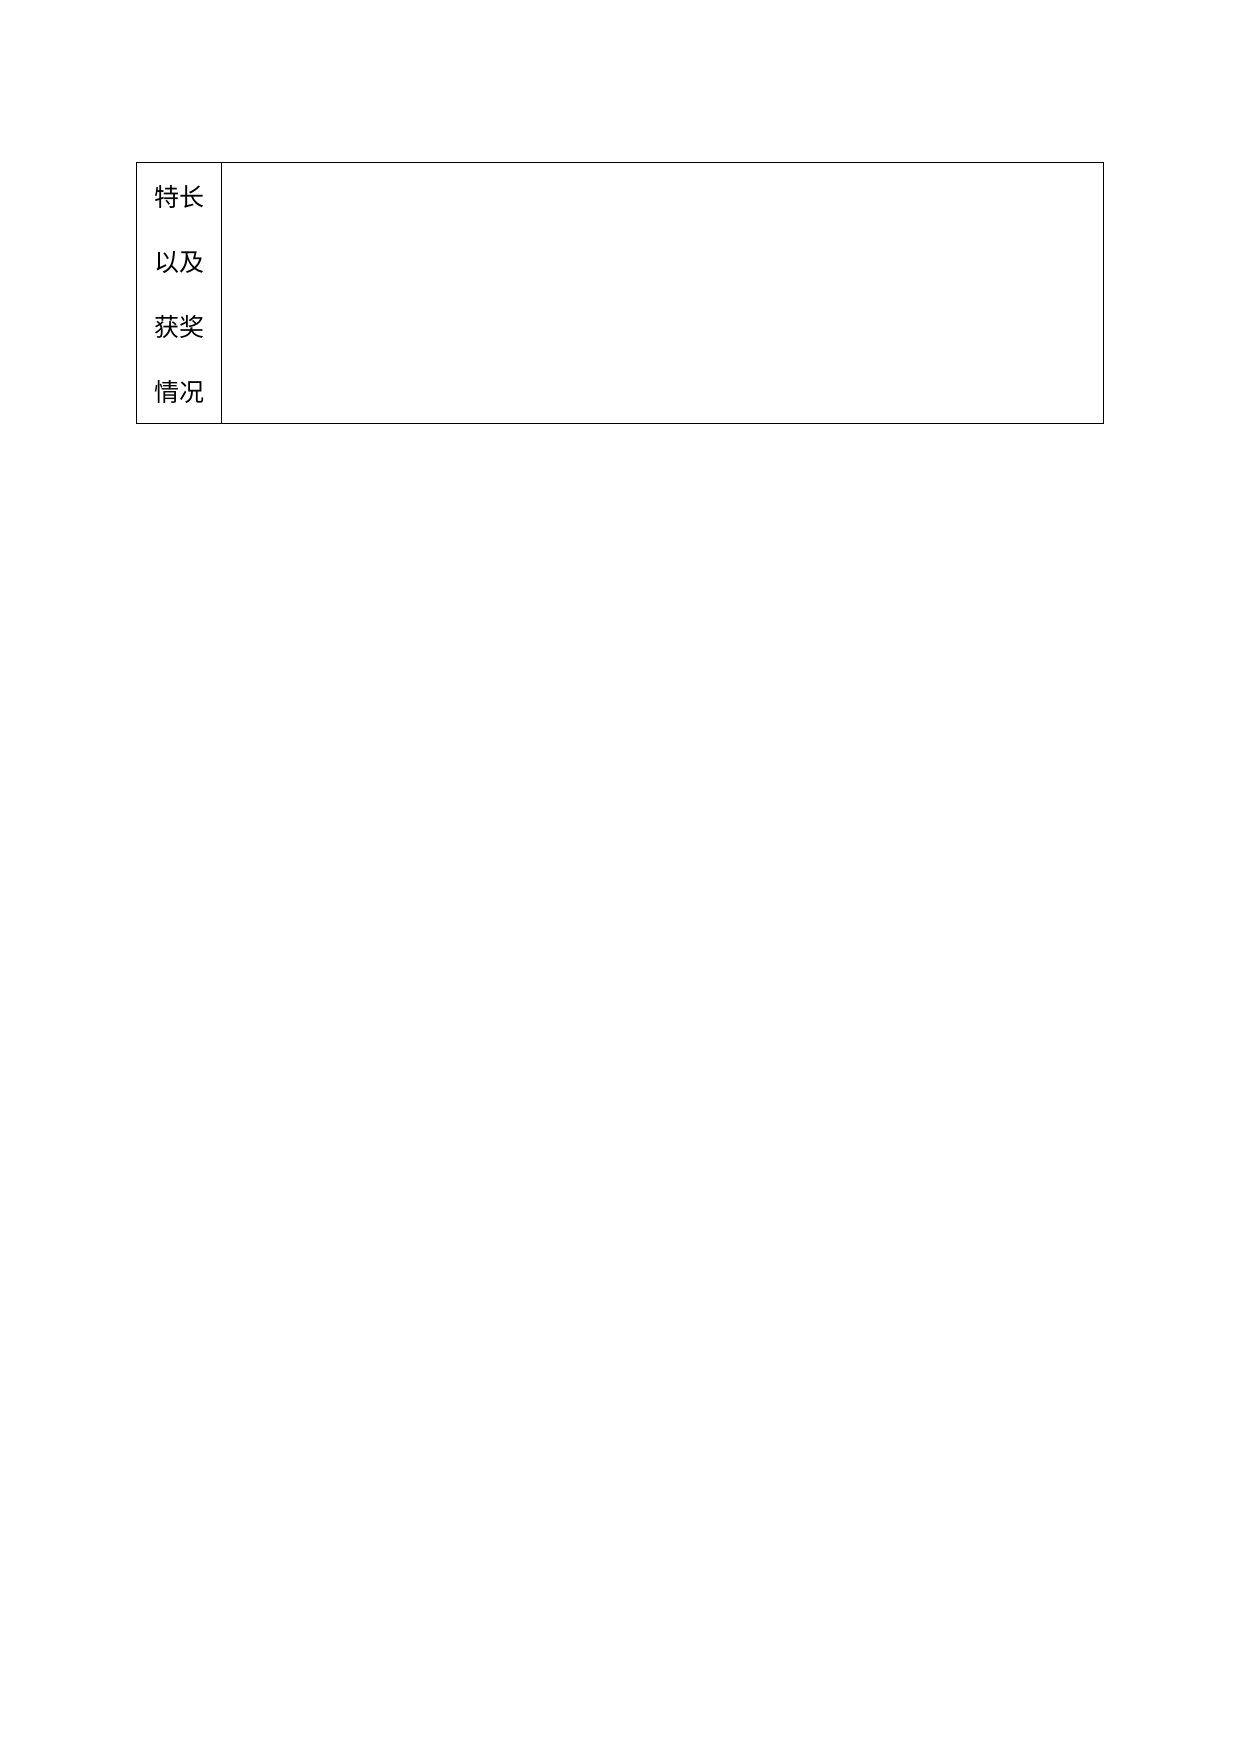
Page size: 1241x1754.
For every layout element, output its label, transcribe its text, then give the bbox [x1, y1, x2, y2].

table_cell 特长以及获奖情况 [137, 163, 221, 423]
table_cell [222, 163, 1103, 423]
